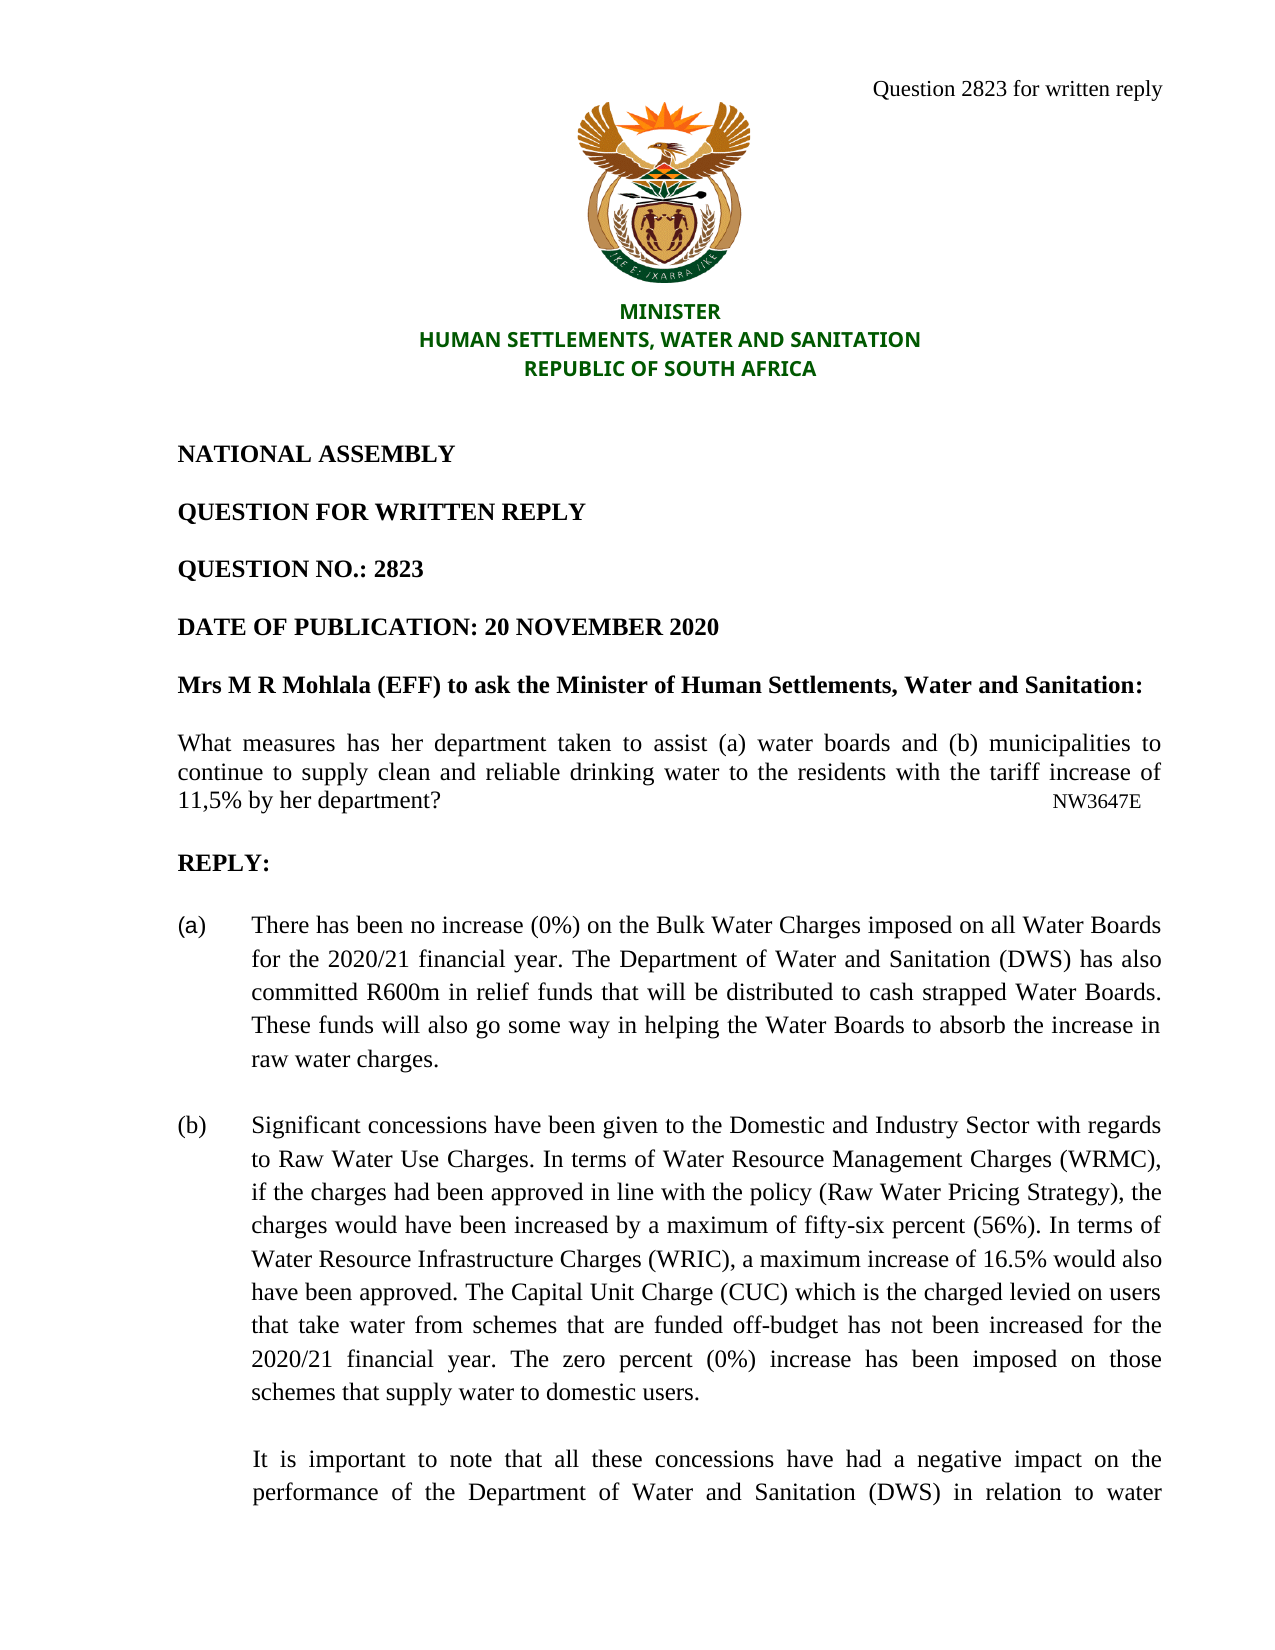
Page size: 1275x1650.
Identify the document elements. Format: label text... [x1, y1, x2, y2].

text QUESTION NO.: 2823 [177, 554, 1163, 583]
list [252, 1439, 1163, 1506]
list (a) There has been no increase (0%) on the Bulk Water Charges imposed on all Water Boards for the 2020/21 financial year. The Department of Water and Sanitation (DWS) has also committed R600m in relief funds that will be distributed to cash strapped Water Boards. These funds will also go some way in helping the Water Boards to absorb the increase in raw water charges. [177, 906, 1163, 1072]
text REPLY: [177, 843, 1163, 877]
list (b) Significant concessions have been given to the Domestic and Industry Sector with regards to Raw Water Use Charges. In terms of Water Resource Management Charges (WRMC), if the charges had been approved in line with the policy (Raw Water Pricing Strategy), the charges would have been increased by a maximum of fifty-six percent (56%). In terms of Water Resource Infrastructure Charges (WRIC), a maximum increase of 16.5% would also have been approved. The Capital Unit Charge (CUC) which is the charged levied on users that take water from schemes that are funded off-budget has not been increased for the 2020/21 financial year. The zero percent (0%) increase has been imposed on those schemes that supply water to domestic users. [177, 1106, 1163, 1406]
text QUESTION FOR WRITTEN REPLY [177, 497, 1163, 526]
text Mrs M R Mohlala (EFF) to ask the Minister of Human Settlements, Water and Sanitation: [177, 670, 1163, 699]
text What measures has her department taken to assist (a) water boards and (b) municipalities to continue to supply clean and reliable drinking water to the residents with the tariff increase of 11,5% by her department? NW3647E [177, 728, 1163, 814]
text DATE OF PUBLICATION: 20 NOVEMBER 2020 [177, 612, 1163, 641]
picture [577, 102, 750, 283]
text HUMAN SETTLEMENTS, WATER AND SANITATION [177, 325, 1163, 354]
text REPUBLIC OF SOUTH AFRICA [177, 354, 1163, 382]
text MINISTER [177, 297, 1163, 325]
text NATIONAL ASSEMBLY [177, 439, 1163, 468]
